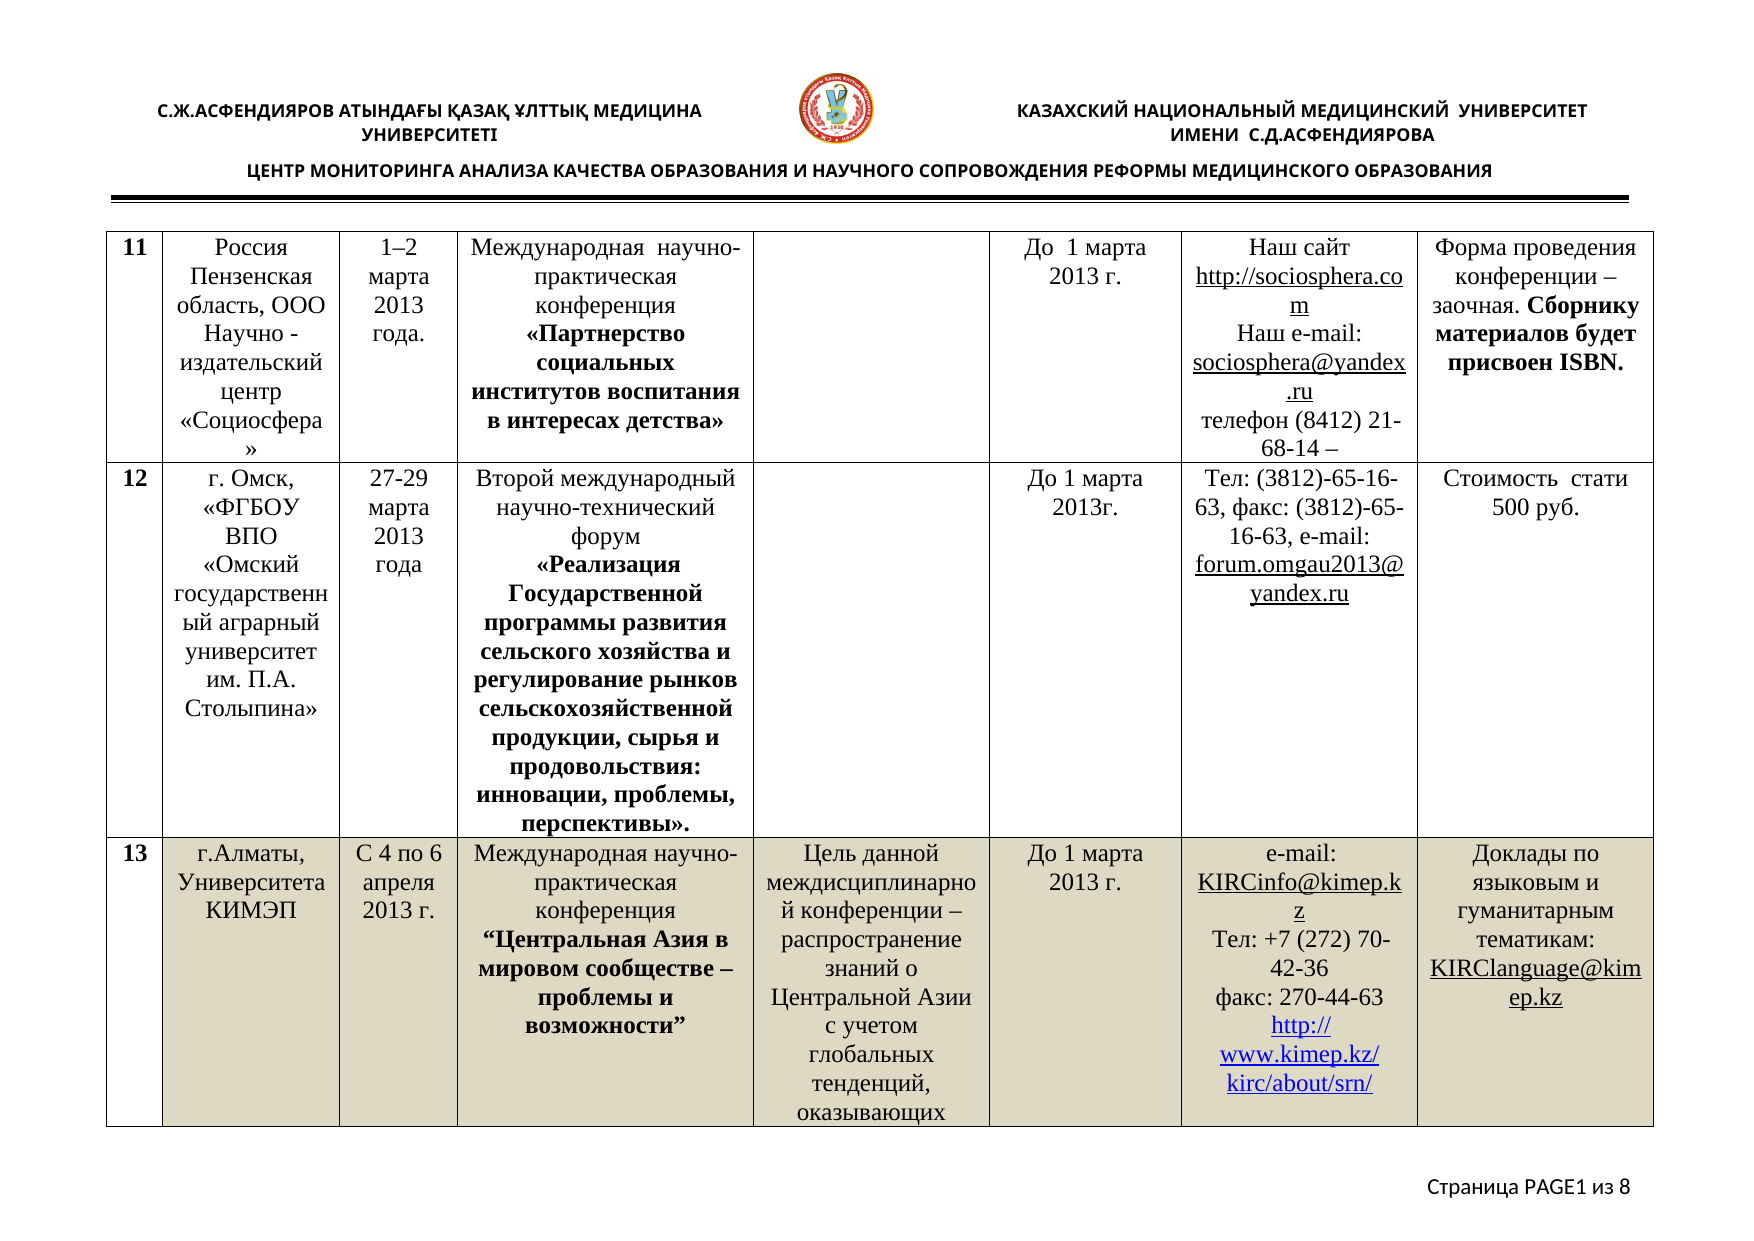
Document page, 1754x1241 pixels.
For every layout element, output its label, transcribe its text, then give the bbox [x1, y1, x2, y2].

table_cell С 4 по 6 апреля 2013 г. [340, 838, 457, 1126]
table_cell Стоимость стати 500 руб. [1418, 463, 1653, 837]
table_cell г. Омск, «ФГБОУ ВПО «Омский государственный аграрный университет им. П.А. Столыпина» [163, 463, 339, 837]
table_cell г.Алматы, Университета КИМЭП [163, 838, 339, 1126]
table_cell Форма проведения конференции – заочная. Сборнику материалов будет присвоен ISBN. [1418, 232, 1653, 462]
table_cell 12 [107, 463, 162, 837]
table_cell До 1 марта 2013г. [990, 463, 1181, 837]
table_cell 27-29 марта 2013 года [340, 463, 457, 837]
table_cell [754, 463, 989, 837]
table_cell [754, 232, 989, 462]
table_cell 1–2 марта 2013 года. [340, 232, 457, 462]
table_cell До 1 марта 2013 г. [990, 838, 1181, 1126]
table_cell Тел: (3812)-65-16-63, факс: (3812)-65-16-63, e-mail: forum.omgau2013@yandex.ru [1182, 463, 1417, 837]
table_cell Международная научно-практическая конференция «Партнерство социальных институтов воспитания в интересах детства» [458, 232, 753, 462]
table_cell Наш сайт http://sociosphera.com Наш e-mail: sociosphera@yandex.ru телефон (8412) 21-68-14 – [1182, 232, 1417, 462]
picture [799, 73, 876, 144]
table_cell Доклады по языковым и гуманитарным тематикам: KIRClanguage@kimep.kz [1418, 838, 1653, 1126]
table_cell e-mail: KIRCinfo@kimep.kz Тел: +7 (272) 70-42-36 факс: 270-44-63 http://www.kimep.kz/kirc/about/srn/ [1182, 838, 1417, 1126]
table_cell 11 [107, 232, 162, 462]
table_cell Международная научно-практическая конференция “Центральная Азия в мировом сообществе – проблемы и возможности” [458, 838, 753, 1126]
table_cell До 1 марта 2013 г. [990, 232, 1181, 462]
table_cell Россия Пензенская область, ООО Научно - издательский центр «Социосфера» [163, 232, 339, 462]
table_cell Второй международный научно-технический форум «Реализация Государственной программы развития сельского хозяйства и регулирование рынков сельскохозяйственной продукции, сырья и продовольствия: инновации, проблемы, перспективы». [458, 463, 753, 837]
table_cell 13 [107, 838, 162, 1126]
